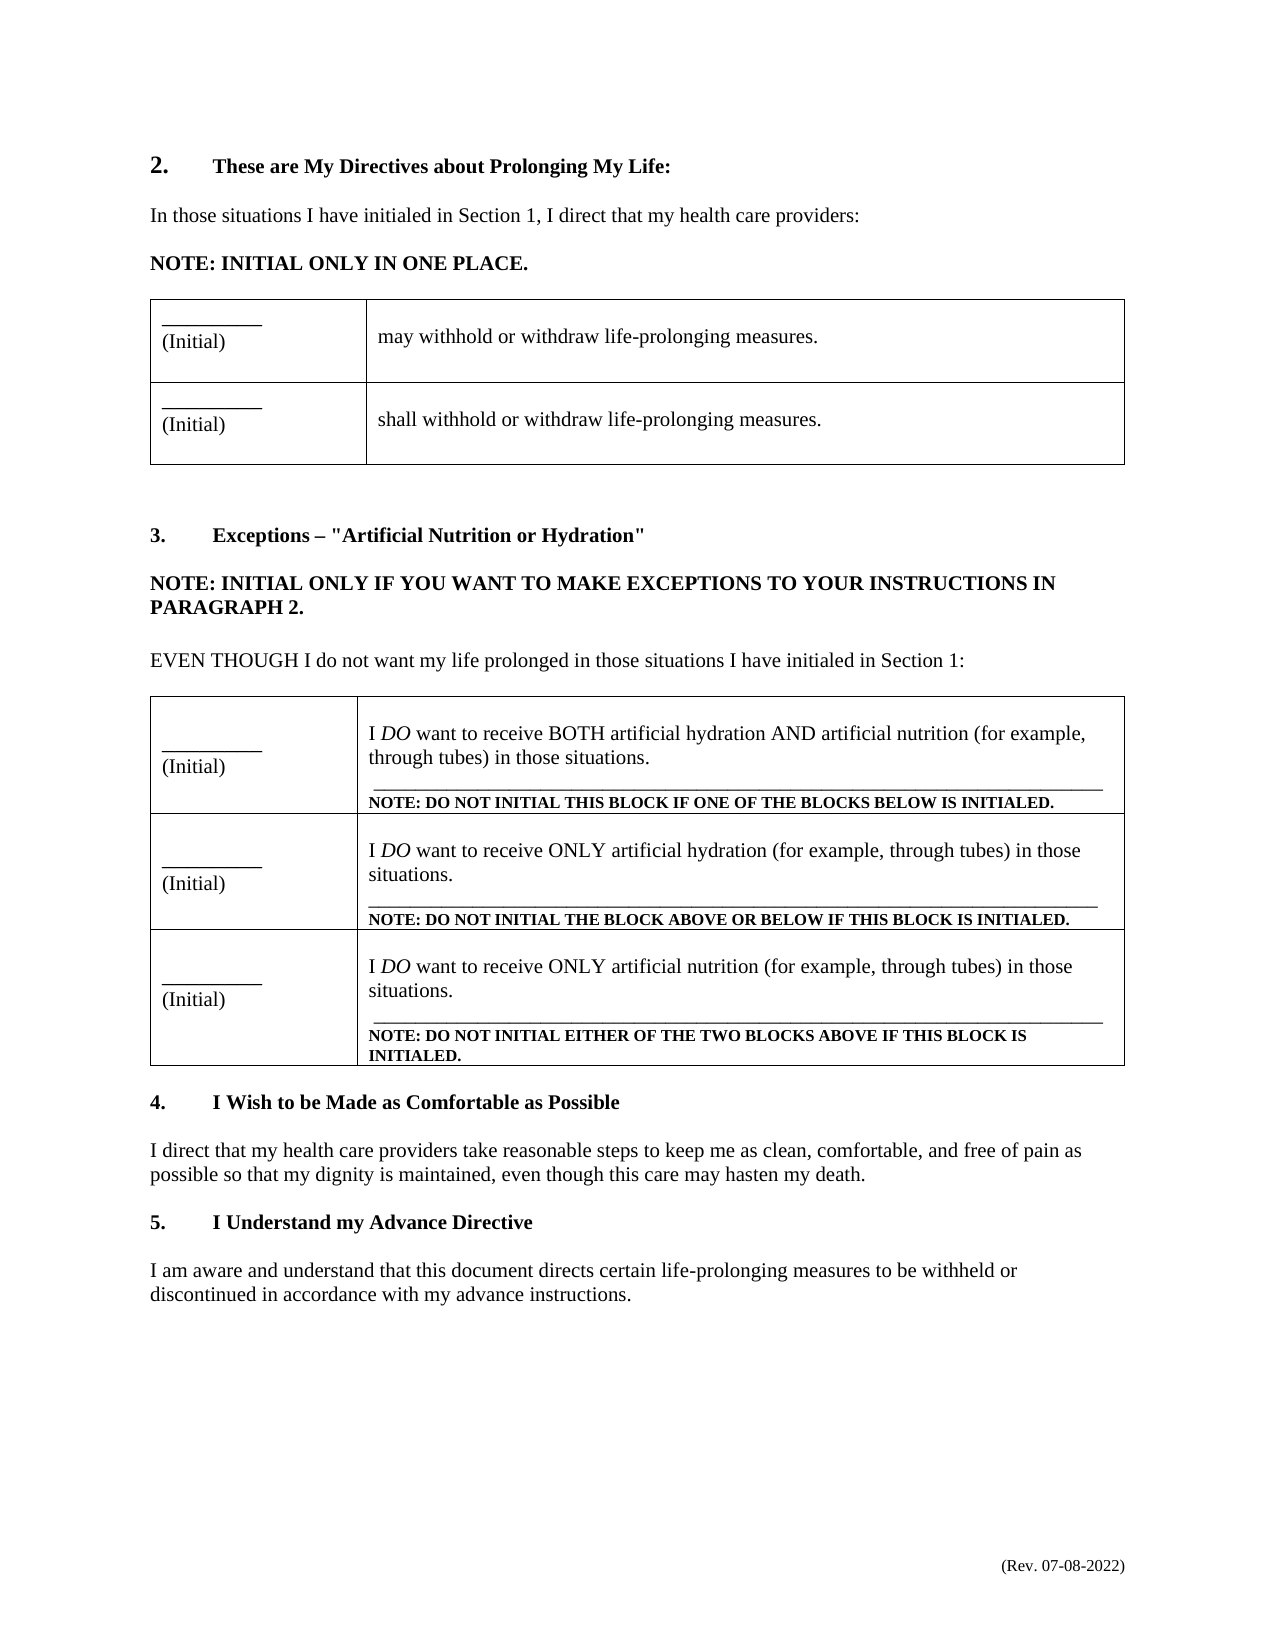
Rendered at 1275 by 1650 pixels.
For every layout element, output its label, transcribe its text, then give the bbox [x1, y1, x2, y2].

table_header may withhold or withdraw life-prolonging measures. [367, 300, 1124, 382]
text 2. These are My Directives about Prolonging My Life: [150, 150, 1125, 179]
text NOTE: INITIAL ONLY IF YOU WANT TO MAKE EXCEPTIONS TO YOUR INSTRUCTIONS IN PARAGRAPH 2. [150, 571, 1125, 619]
table_header ________ (Initial) [151, 300, 366, 382]
text I direct that my health care providers take reasonable steps to keep me as clean, comfortable, and free of pain as possible so that my dignity is maintained, even though this care may hasten my death. [150, 1138, 1125, 1186]
text 3. Exceptions – "Artificial Nutrition or Hydration" [150, 523, 1125, 547]
table_cell ________ (Initial) [151, 930, 357, 1064]
text I am aware and understand that this document directs certain life-prolonging measures to be withheld or discontinued in accordance with my advance instructions. [150, 1258, 1125, 1306]
text NOTE: INITIAL ONLY IN . [150, 251, 1125, 275]
table_cell I DO want to receive ONLY artificial hydration (for example, through tubes) in those situations. ______________________________________________________________________ NOTE: DO NOT INITIAL THE BLOCK ABOVE OR BELOW IF THIS BLOCK IS INITIALED. [358, 814, 1124, 929]
table_cell I DO want to receive ONLY artificial nutrition (for example, through tubes) in those situations. ______________________________________________________________________ NOTE: DO NOT INITIAL EITHER OF THE TWO BLOCKS ABOVE IF THIS BLOCK IS INITIALED. [358, 930, 1124, 1064]
table_cell ________ (Initial) [151, 383, 366, 464]
text EVEN THOUGH I do not want my life prolonged in those situations I have initialed in Section 1: [150, 648, 1125, 672]
table_header ________ (Initial) [151, 697, 357, 812]
text 4. I Wish to be Made as Comfortable as Possible [150, 1089, 1125, 1114]
table_cell ________ (Initial) [151, 814, 357, 929]
table_cell shall withhold or withdraw life-prolonging measures. [367, 383, 1124, 464]
table_header I DO want to receive BOTH artificial hydration AND artificial nutrition (for example, through tubes) in those situations. ______________________________________________________________________ NOTE: DO NOT INITIAL THIS BLOCK IF ONE OF THE BLOCKS BELOW IS INITIALED. [358, 697, 1124, 812]
text In those situations I have initialed in Section 1, I direct that my health care providers: [150, 203, 1125, 227]
text 5. I Understand my Advance Directive [150, 1210, 1125, 1234]
